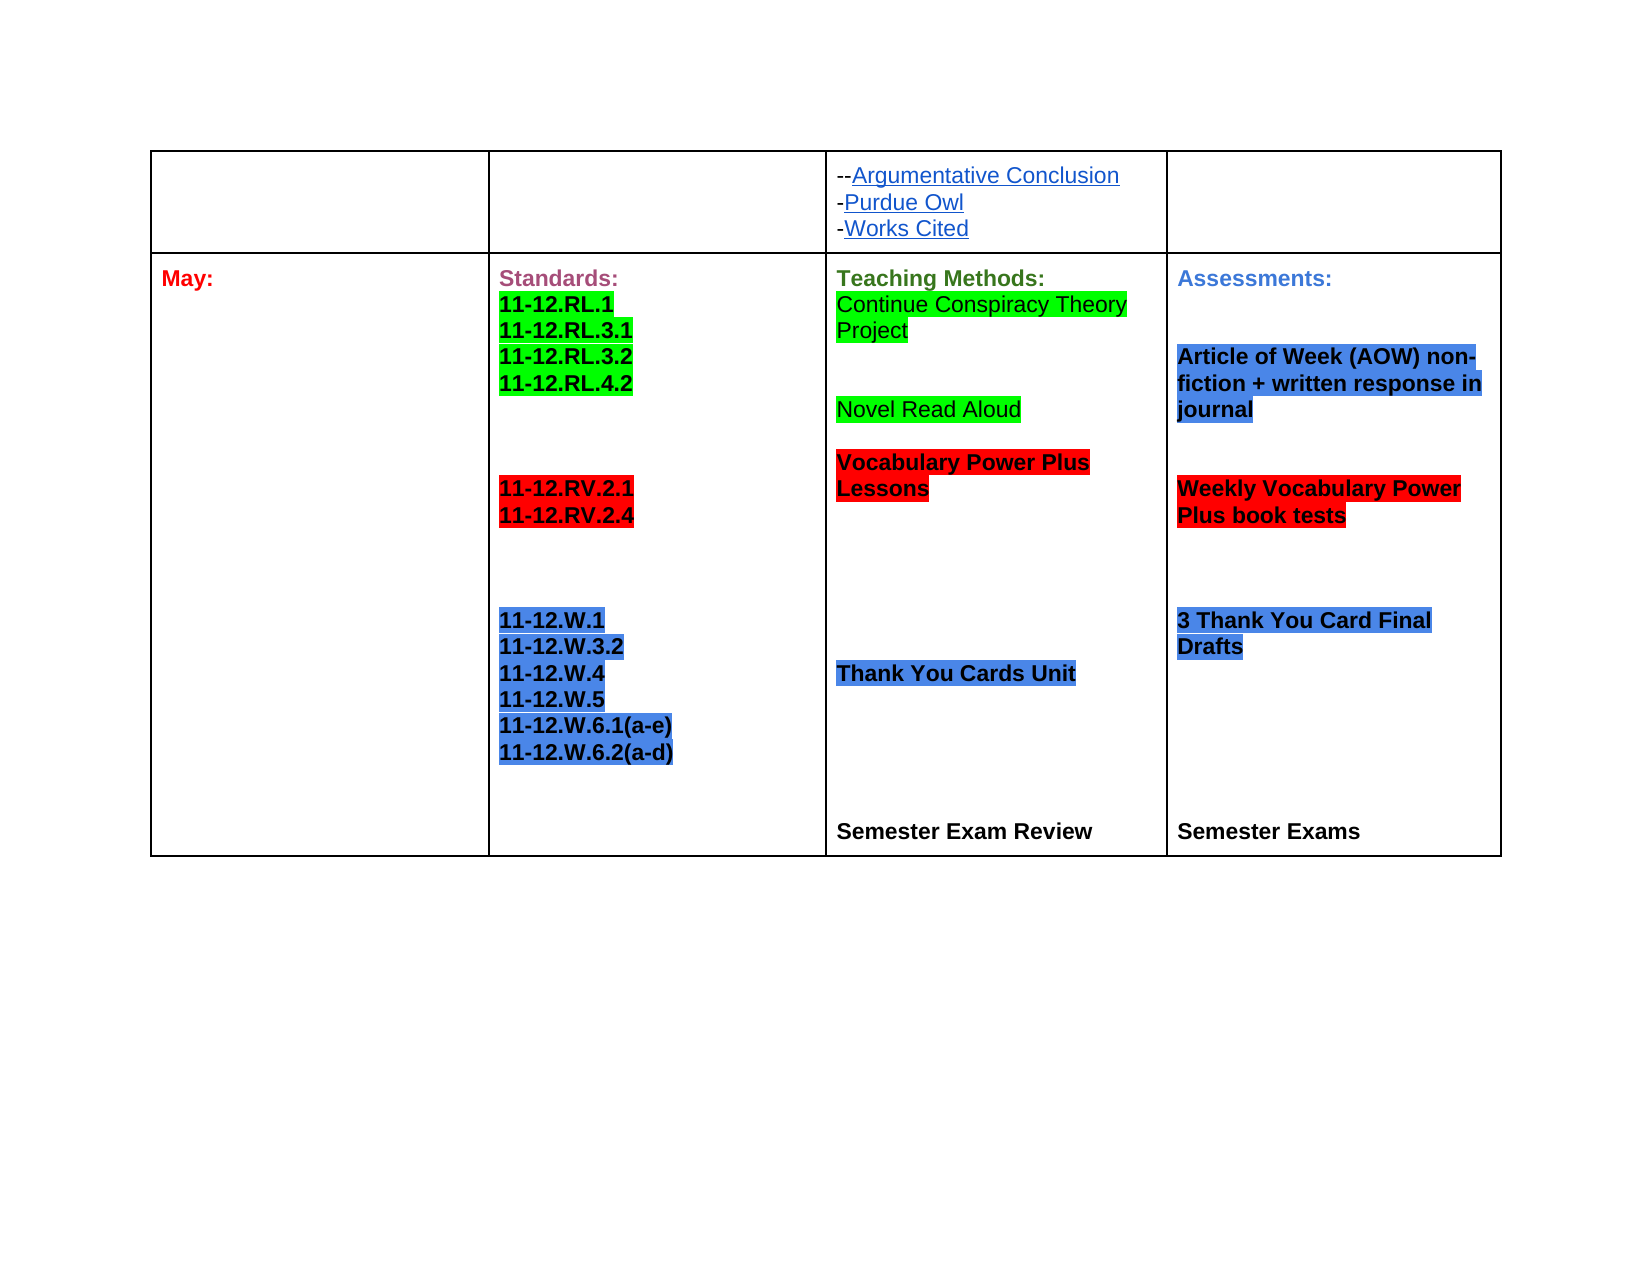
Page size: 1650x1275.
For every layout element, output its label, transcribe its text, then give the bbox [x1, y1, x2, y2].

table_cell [152, 152, 488, 252]
table_cell Standards: 11-12.RL.1 11-12.RL.3.1 11-12.RL.3.2 11-12.RL.4.2 11-12.RV.2.1 11-12.RV.2.4 11-12.W.1 11-12.W.3.2 11-12.W.4 11-12.W.5 11-12.W.6.1(a-e) 11-12.W.6.2(a-d) [490, 254, 825, 855]
table_cell Assessments: Article of Week (AOW) non-fiction + written response in journal Weekly Vocabulary Power Plus book tests 3 Thank You Card Final Drafts Semester Exams [1168, 254, 1500, 855]
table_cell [1168, 152, 1500, 252]
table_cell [490, 152, 825, 252]
table_cell May: [152, 254, 488, 855]
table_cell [827, 152, 1166, 252]
table_cell Teaching Methods: Continue Conspiracy Theory Project Novel Read Aloud Vocabulary Power Plus Lessons Thank You Cards Unit Semester Exam Review [827, 254, 1166, 855]
